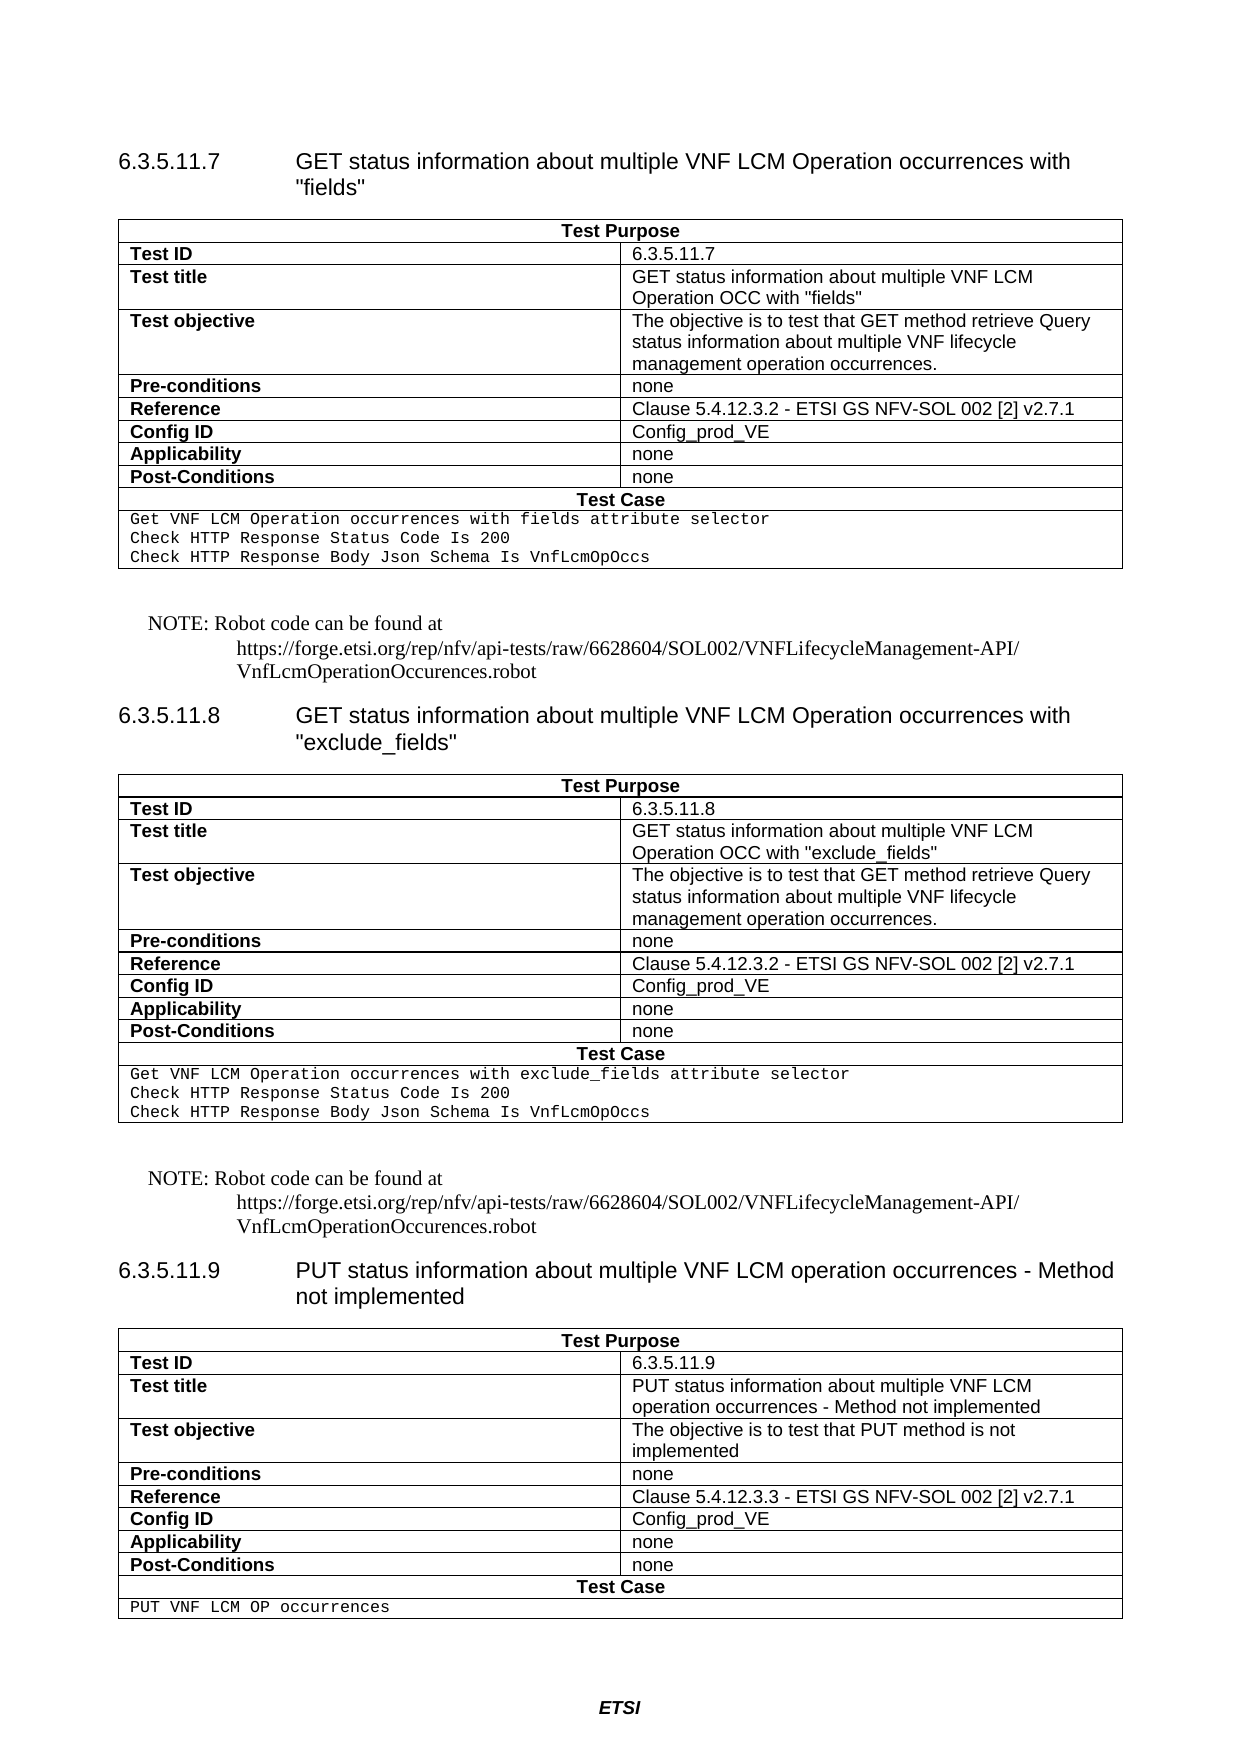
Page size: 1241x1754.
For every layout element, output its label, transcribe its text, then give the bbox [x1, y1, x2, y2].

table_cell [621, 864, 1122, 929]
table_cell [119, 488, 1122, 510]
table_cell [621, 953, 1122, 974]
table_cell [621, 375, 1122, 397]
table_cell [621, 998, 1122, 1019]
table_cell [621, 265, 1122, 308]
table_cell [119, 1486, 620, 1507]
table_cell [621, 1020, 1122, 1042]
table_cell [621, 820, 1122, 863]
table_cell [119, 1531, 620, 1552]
subtitle 6.3.5.11.9 PUT status information about multiple VNF LCM operation occurrences - Method not implemented [118, 1257, 1122, 1309]
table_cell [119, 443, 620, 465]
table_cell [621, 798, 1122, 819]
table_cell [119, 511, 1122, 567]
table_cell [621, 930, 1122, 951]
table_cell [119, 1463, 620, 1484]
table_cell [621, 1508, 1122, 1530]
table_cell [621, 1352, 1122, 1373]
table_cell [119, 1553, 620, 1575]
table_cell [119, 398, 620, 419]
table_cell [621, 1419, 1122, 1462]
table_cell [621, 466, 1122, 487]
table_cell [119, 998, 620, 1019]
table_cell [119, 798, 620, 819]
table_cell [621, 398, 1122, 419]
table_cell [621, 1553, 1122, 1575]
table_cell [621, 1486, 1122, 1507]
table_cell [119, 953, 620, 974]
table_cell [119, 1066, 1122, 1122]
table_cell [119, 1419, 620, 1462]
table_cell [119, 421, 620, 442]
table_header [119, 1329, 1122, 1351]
subtitle 6.3.5.11.8 GET status information about multiple VNF LCM Operation occurrences with "exclude_fields" [118, 702, 1122, 755]
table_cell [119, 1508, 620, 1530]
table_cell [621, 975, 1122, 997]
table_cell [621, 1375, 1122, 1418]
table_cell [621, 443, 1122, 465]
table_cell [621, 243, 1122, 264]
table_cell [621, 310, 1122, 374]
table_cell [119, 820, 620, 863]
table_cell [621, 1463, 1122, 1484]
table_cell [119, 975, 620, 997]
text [148, 1166, 1122, 1238]
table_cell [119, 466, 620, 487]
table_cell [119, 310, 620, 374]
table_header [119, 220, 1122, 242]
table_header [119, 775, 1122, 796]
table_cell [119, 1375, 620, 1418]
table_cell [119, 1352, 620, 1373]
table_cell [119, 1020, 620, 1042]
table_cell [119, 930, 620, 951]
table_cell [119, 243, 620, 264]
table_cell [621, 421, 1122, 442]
subtitle 6.3.5.11.7 GET status information about multiple VNF LCM Operation occurrences with "fields" [118, 148, 1122, 200]
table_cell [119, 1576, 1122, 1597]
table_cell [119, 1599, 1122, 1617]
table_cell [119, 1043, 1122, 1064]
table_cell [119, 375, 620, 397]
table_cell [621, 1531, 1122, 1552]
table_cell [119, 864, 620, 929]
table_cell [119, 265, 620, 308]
